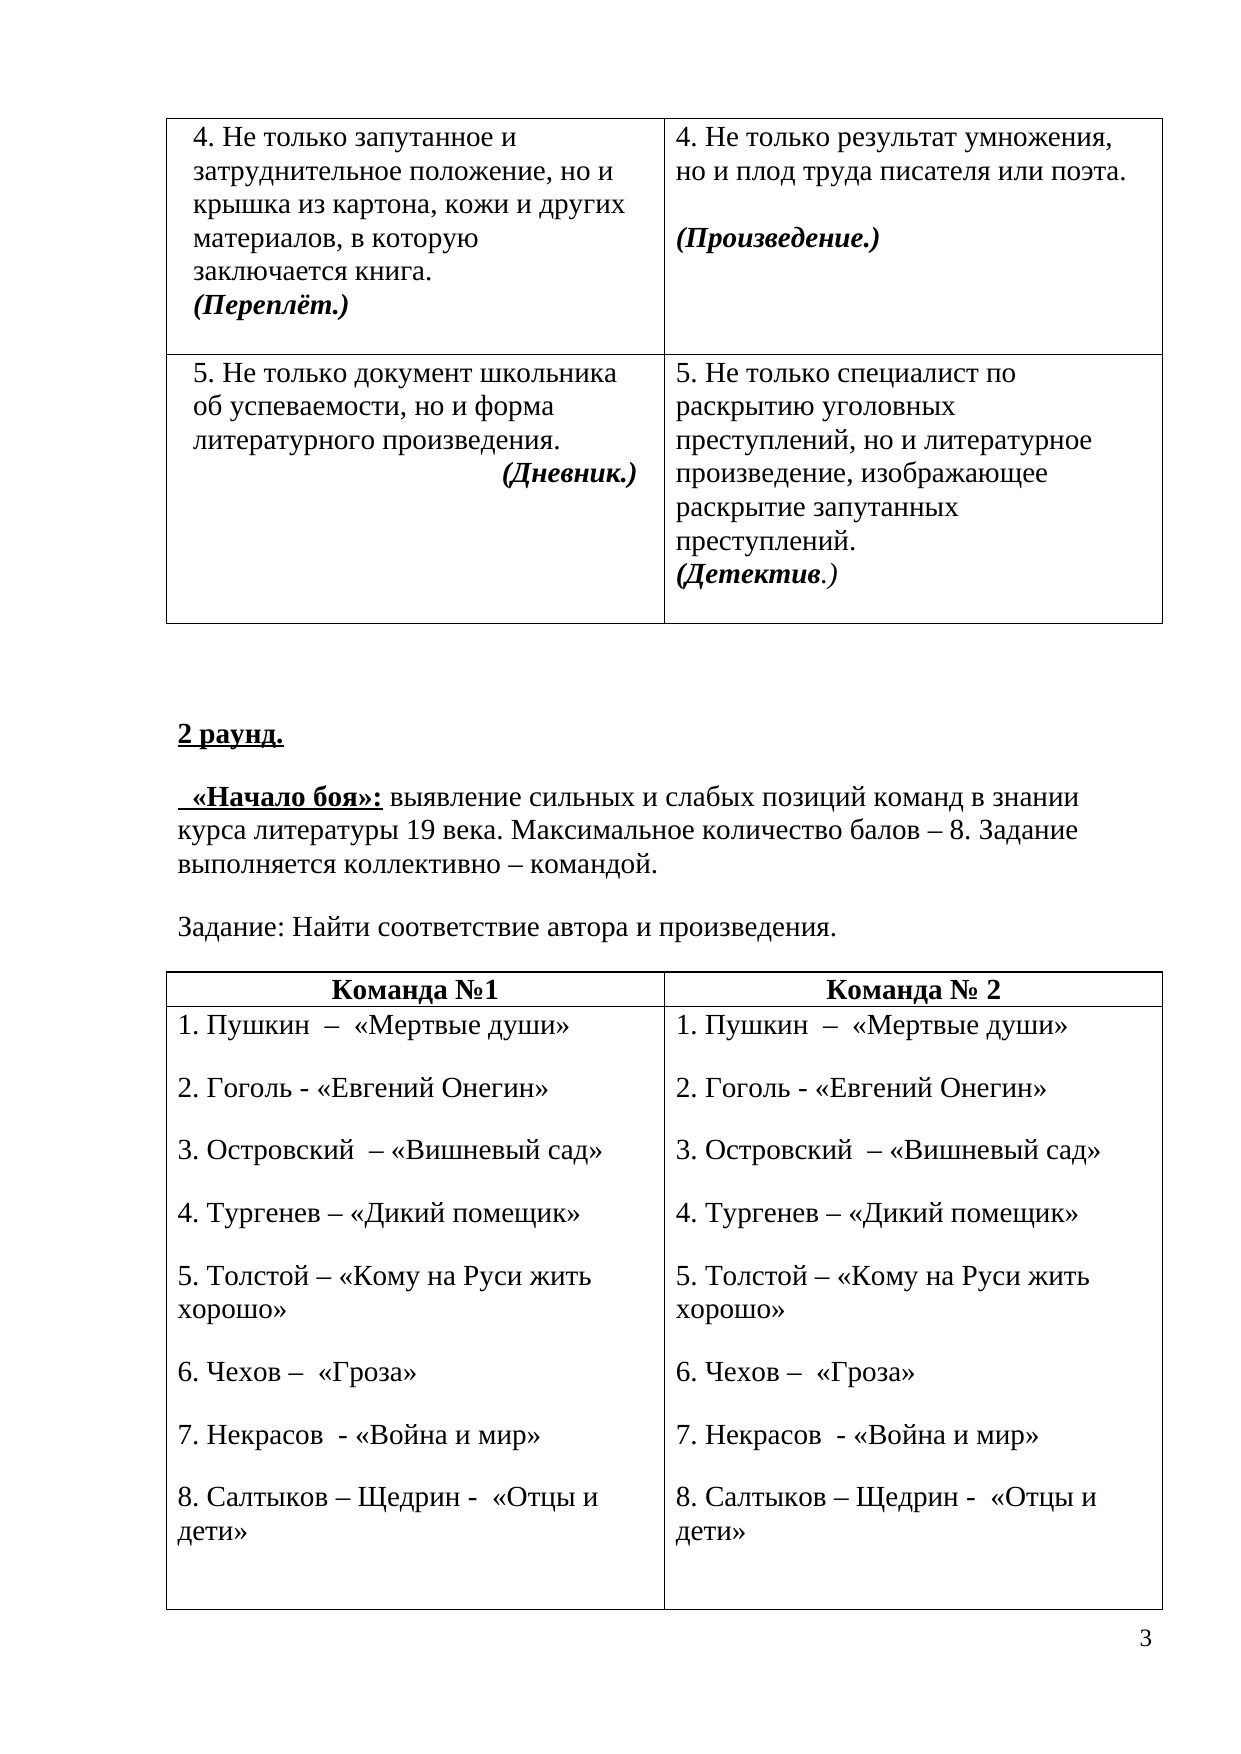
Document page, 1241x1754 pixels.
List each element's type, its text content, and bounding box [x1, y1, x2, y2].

text Задание: Найти соответствие автора и произведения. [177, 909, 1152, 942]
table_cell 5. Не только специалист по раскрытию уголовных преступлений, но и литературное произведение, изображающее раскрытие запутанных преступлений. (Детектив.) [665, 355, 1162, 623]
table_cell 1. Пушкин – «Мертвые души» 2. Гоголь - «Евгений Онегин» 3. Островский – «Вишневый сад» 4. Тургенев – «Дикий помещик» 5. Толстой – «Кому на Руси жить хорошо» 6. Чехов – «Гроза» 7. Некрасов - «Война и мир» 8. Салтыков – Щедрин - «Отцы и дети» [665, 1007, 1162, 1609]
table_cell 4. Не только запутанное и затруднительное положение, но и крышка из картона, кожи и других материалов, в которую заключается книга. (Переплёт.) [167, 119, 664, 354]
table_header Команда №1 [167, 973, 664, 1006]
text 2 раунд. [177, 716, 1152, 750]
table_cell 4. Не только результат умножения, но и плод труда писателя или поэта. (Произведение.) [665, 119, 1162, 354]
text «Начало боя»: выявление сильных и слабых позиций команд в знании курса литературы 19 века. Максимальное количество балов – 8. Задание выполняется коллективно – командой. [177, 779, 1152, 879]
table_cell 5. Не только документ школьника об успеваемости, но и форма литературного произведения. (Дневник.) [167, 355, 664, 623]
table_cell 1. Пушкин – «Мертвые души» 2. Гоголь - «Евгений Онегин» 3. Островский – «Вишневый сад» 4. Тургенев – «Дикий помещик» 5. Толстой – «Кому на Руси жить хорошо» 6. Чехов – «Гроза» 7. Некрасов - «Война и мир» 8. Салтыков – Щедрин - «Отцы и дети» [167, 1007, 664, 1609]
table_header Команда № 2 [665, 973, 1162, 1006]
